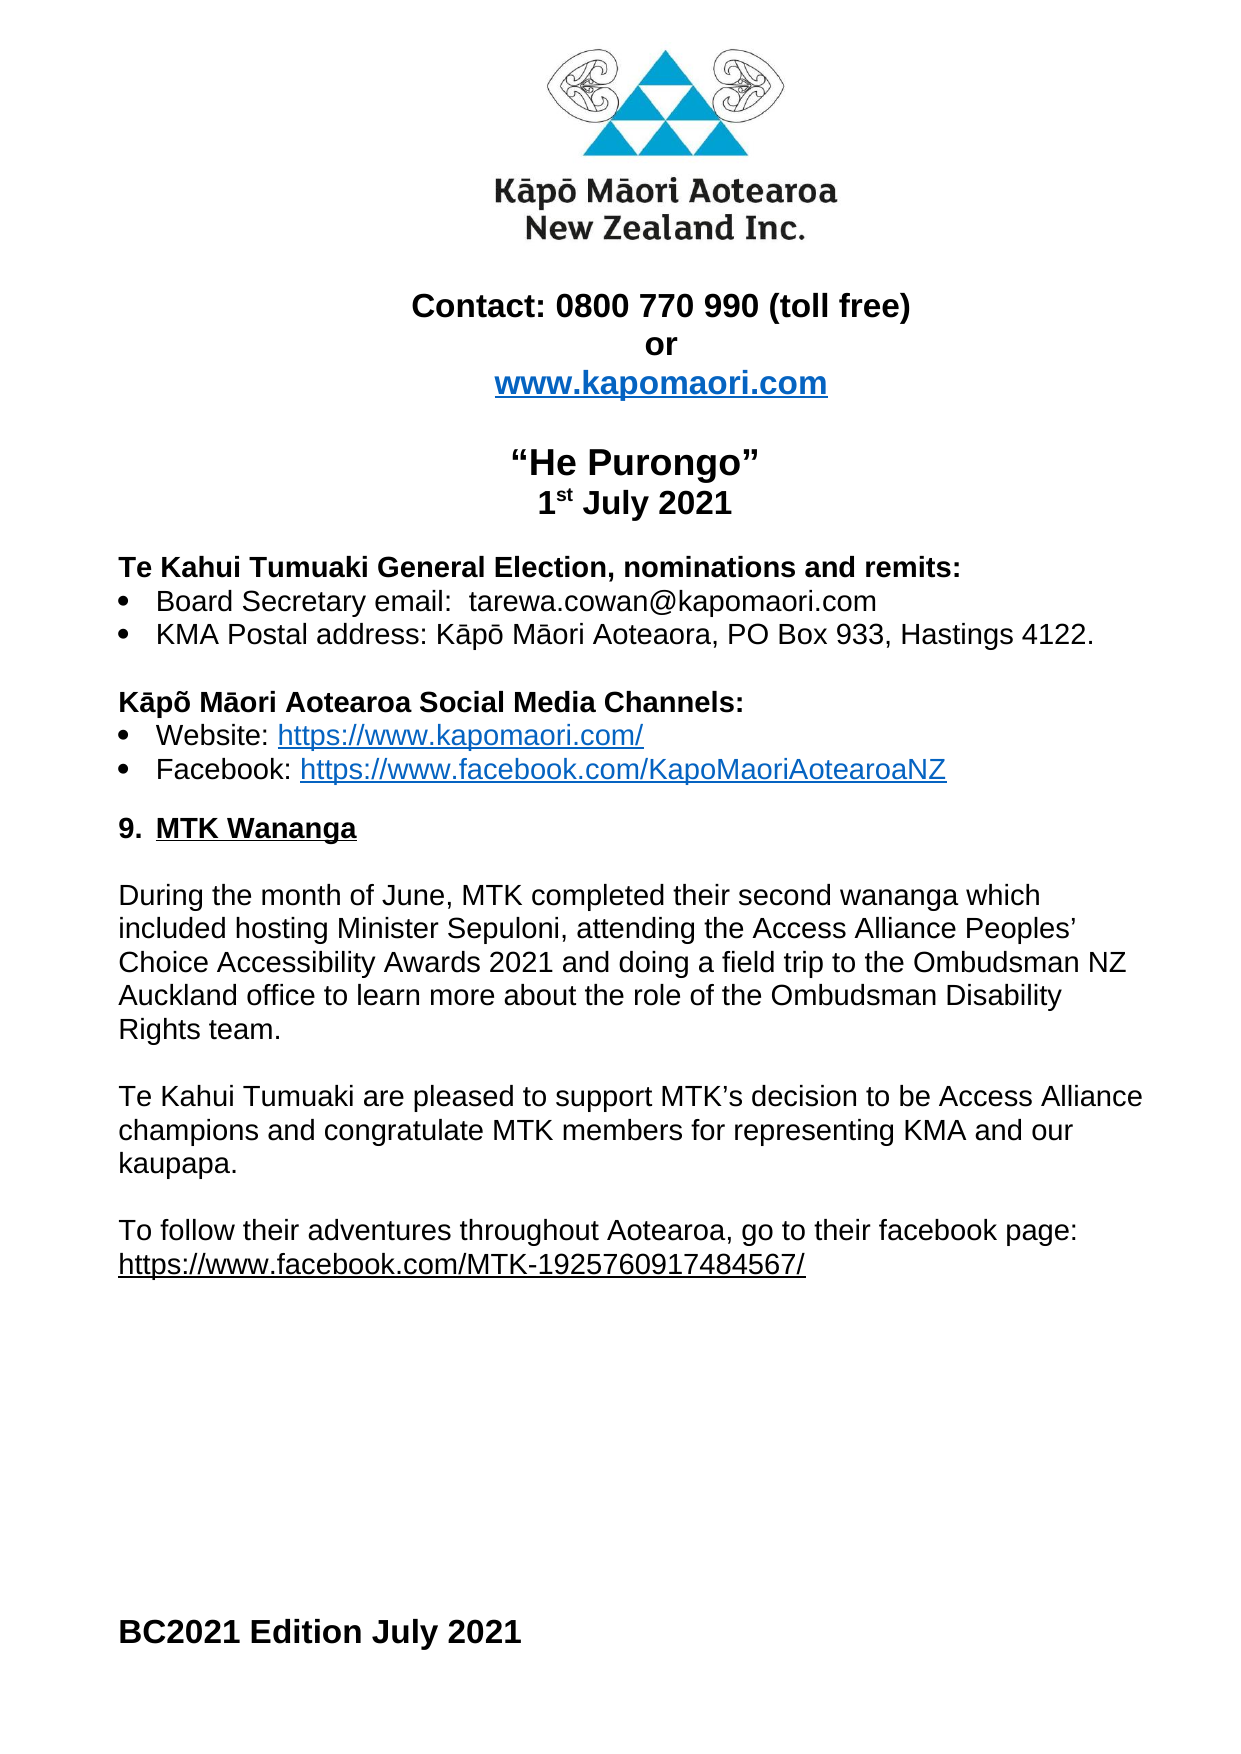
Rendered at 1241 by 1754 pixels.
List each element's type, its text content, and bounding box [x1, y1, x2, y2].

text Kāpõ Māori Aotearoa Social Media Channels: [118, 684, 1152, 718]
list Board Secretary email: tarewa.cowan@kapomaori.com [118, 583, 1152, 617]
list KMA Postal address: Kāpō Māori Aoteaora, PO Box 933, Hastings 4122. [118, 617, 1152, 651]
text Te Kahui Tumuaki are pleased to support MTK’s decision to be Access Alliance champions and congratulate MTK members for representing KMA and our kaupapa. [118, 1079, 1152, 1179]
picture [485, 42, 844, 256]
text During the month of June, MTK completed their second wananga which included hosting Minister Sepuloni, attending the Access Alliance Peoples’ Choice Accessibility Awards 2021 and doing a field trip to the Ombudsman NZ Auckland office to learn more about the role of the Ombudsman Disability Rights team. [118, 878, 1152, 1045]
text To follow their adventures throughout Aotearoa, go to their facebook page: https://www.facebook.com/MTK-1925760917484567/ [118, 1213, 1152, 1280]
text Te Kahui Tumuaki General Election, nominations and remits: [118, 550, 1152, 583]
list Website: https://www.kapomaori.com/ [118, 718, 1152, 752]
subtitle MTK Wananga [118, 811, 1152, 844]
list Facebook: https://www.facebook.com/KapoMaoriAotearoaNZ [118, 752, 1152, 786]
